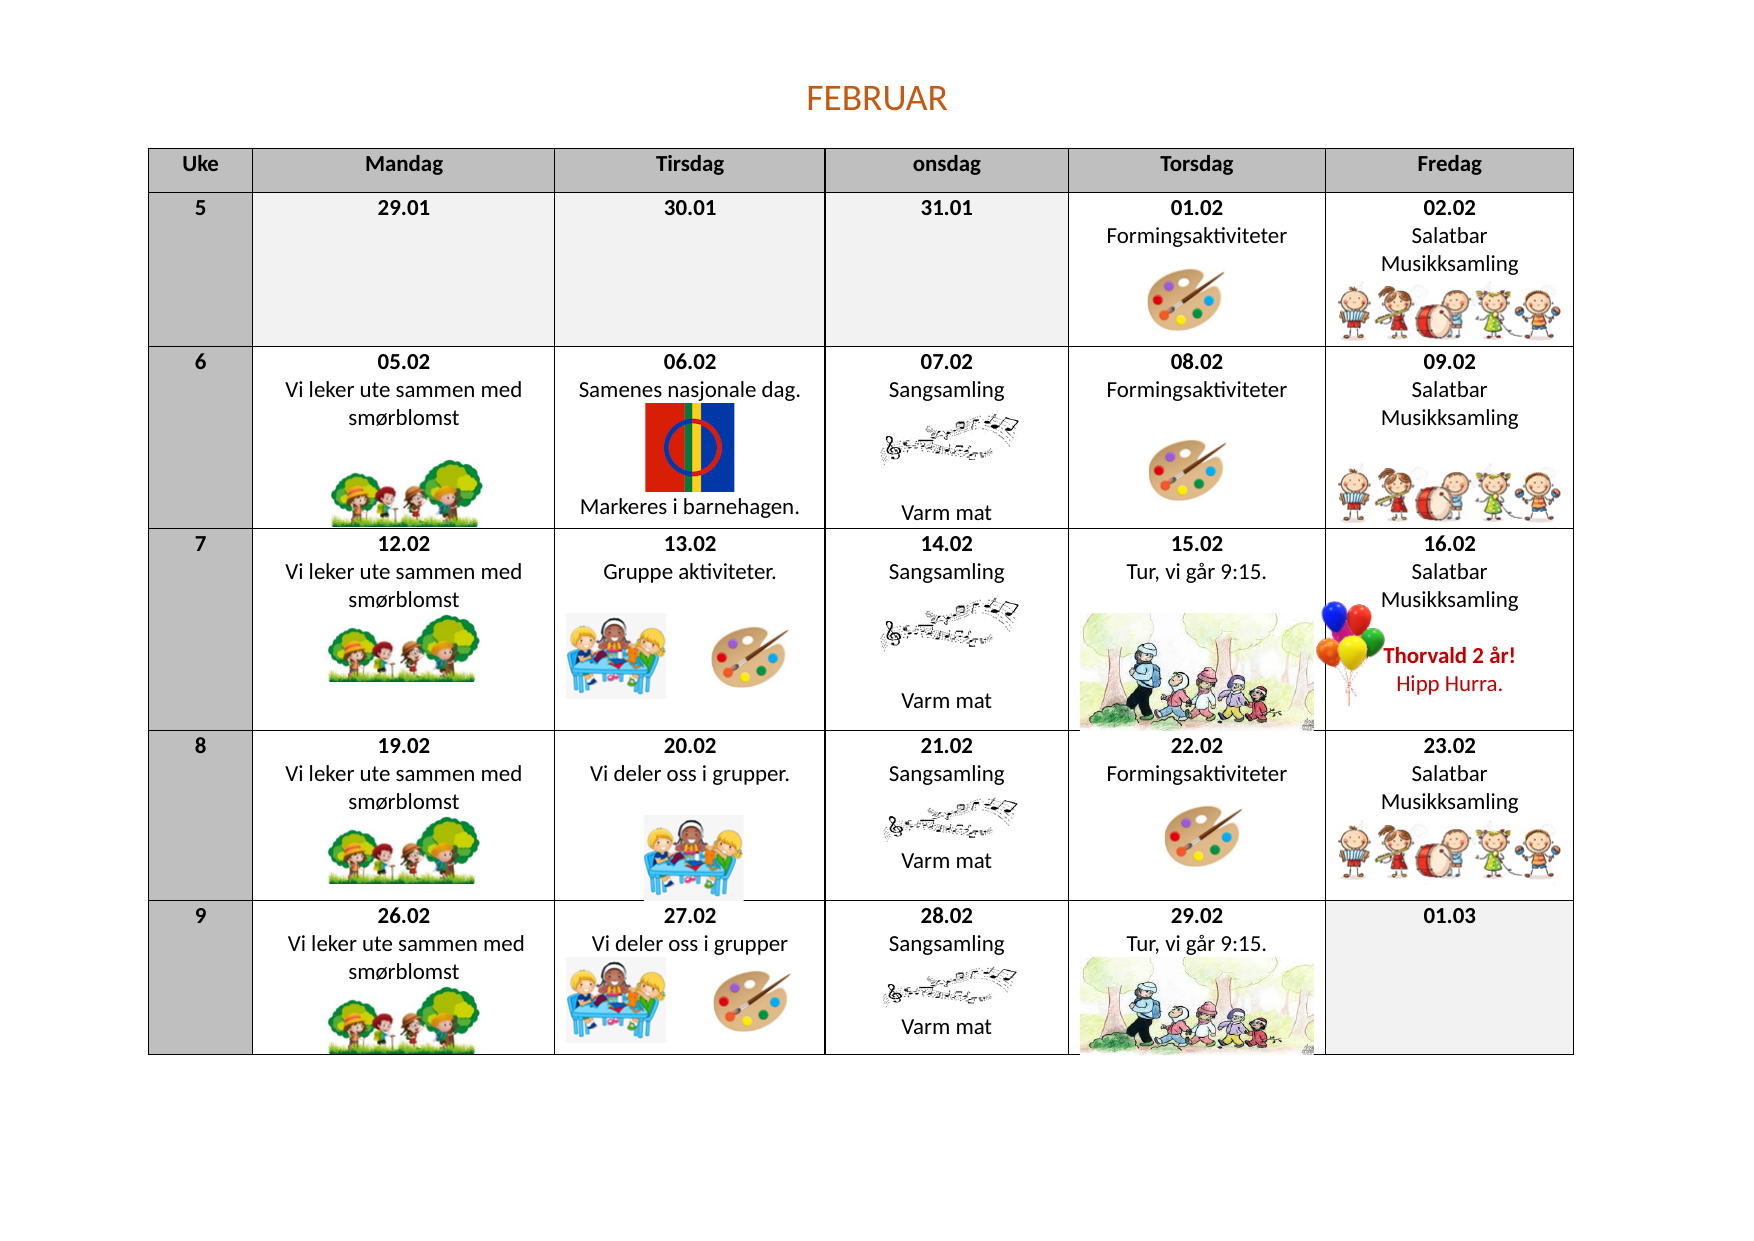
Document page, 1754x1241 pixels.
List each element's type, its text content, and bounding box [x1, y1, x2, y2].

table_cell 07.02 Sangsamling Varm mat [826, 347, 1068, 528]
picture [326, 815, 481, 884]
table_cell 14.02 Sangsamling Varm mat [826, 529, 1068, 730]
table_cell 01.02 Formingsaktiviteter [1069, 193, 1325, 346]
table_cell 01.03 [1326, 901, 1573, 1054]
table_cell 30.01 [555, 193, 824, 346]
table_cell 9 [149, 901, 252, 1054]
picture [1336, 277, 1563, 346]
picture [326, 985, 481, 1054]
picture [1079, 957, 1314, 1055]
picture [645, 403, 735, 492]
table_cell 28.02 Sangsamling Varm mat [826, 901, 1068, 1054]
table_cell 29.02 Tur, vi går 9:15. [1069, 901, 1325, 1054]
table_cell 13.02 Gruppe aktiviteter. [555, 529, 824, 730]
table_cell 19.02 Vi leker ute sammen med smørblomst [253, 731, 554, 900]
picture [1336, 459, 1563, 528]
table_cell 06.02 Samenes nasjonale dag. Markeres i barnehagen. [555, 347, 824, 528]
table_cell 31.01 [826, 193, 1068, 346]
picture [566, 957, 667, 1043]
table_cell 27.02 Vi deler oss i grupper [555, 901, 824, 1054]
picture [1079, 598, 1404, 731]
table_cell 02.02 Salatbar Musikksamling [1326, 193, 1573, 346]
picture [867, 957, 1027, 1012]
picture [864, 403, 1029, 471]
picture [329, 459, 484, 527]
table_cell 05.02 Vi leker ute sammen med smørblomst [253, 347, 554, 528]
table_cell 8 [149, 731, 252, 900]
table_cell 5 [149, 193, 252, 346]
picture [867, 787, 1026, 847]
table_cell 7 [149, 529, 252, 730]
table_cell 23.02 Salatbar Musikksamling [1326, 731, 1573, 900]
table_cell 26.02 Vi leker ute sammen med smørblomst [253, 901, 554, 1054]
table_cell 29.01 [253, 193, 554, 346]
table_header onsdag [826, 149, 1068, 192]
table_cell 22.02 Formingsaktiviteter [1069, 731, 1325, 900]
table_cell 08.02 Formingsaktiviteter [1069, 347, 1325, 528]
table_header Uke [149, 149, 252, 192]
picture [1336, 815, 1563, 885]
table_cell 6 [149, 347, 252, 528]
table_cell 16.02 Salatbar Musikksamling Thorvald 2 år! Hipp Hurra. [1326, 529, 1573, 730]
table_header Mandag [253, 149, 554, 192]
picture [566, 613, 667, 699]
table_cell 21.02 Sangsamling Varm mat [826, 731, 1068, 900]
picture [326, 613, 481, 682]
picture [643, 815, 744, 901]
table_header Tirsdag [555, 149, 824, 192]
table_cell 09.02 Salatbar Musikksamling [1326, 347, 1573, 528]
table_cell 15.02 Tur, vi går 9:15. [1069, 529, 1325, 730]
table_cell 12.02 Vi leker ute sammen med smørblomst [253, 529, 554, 730]
table_header Fredag [1326, 149, 1573, 192]
picture [864, 585, 1029, 658]
table_cell 20.02 Vi deler oss i grupper. [555, 731, 824, 900]
table_header Torsdag [1069, 149, 1325, 192]
